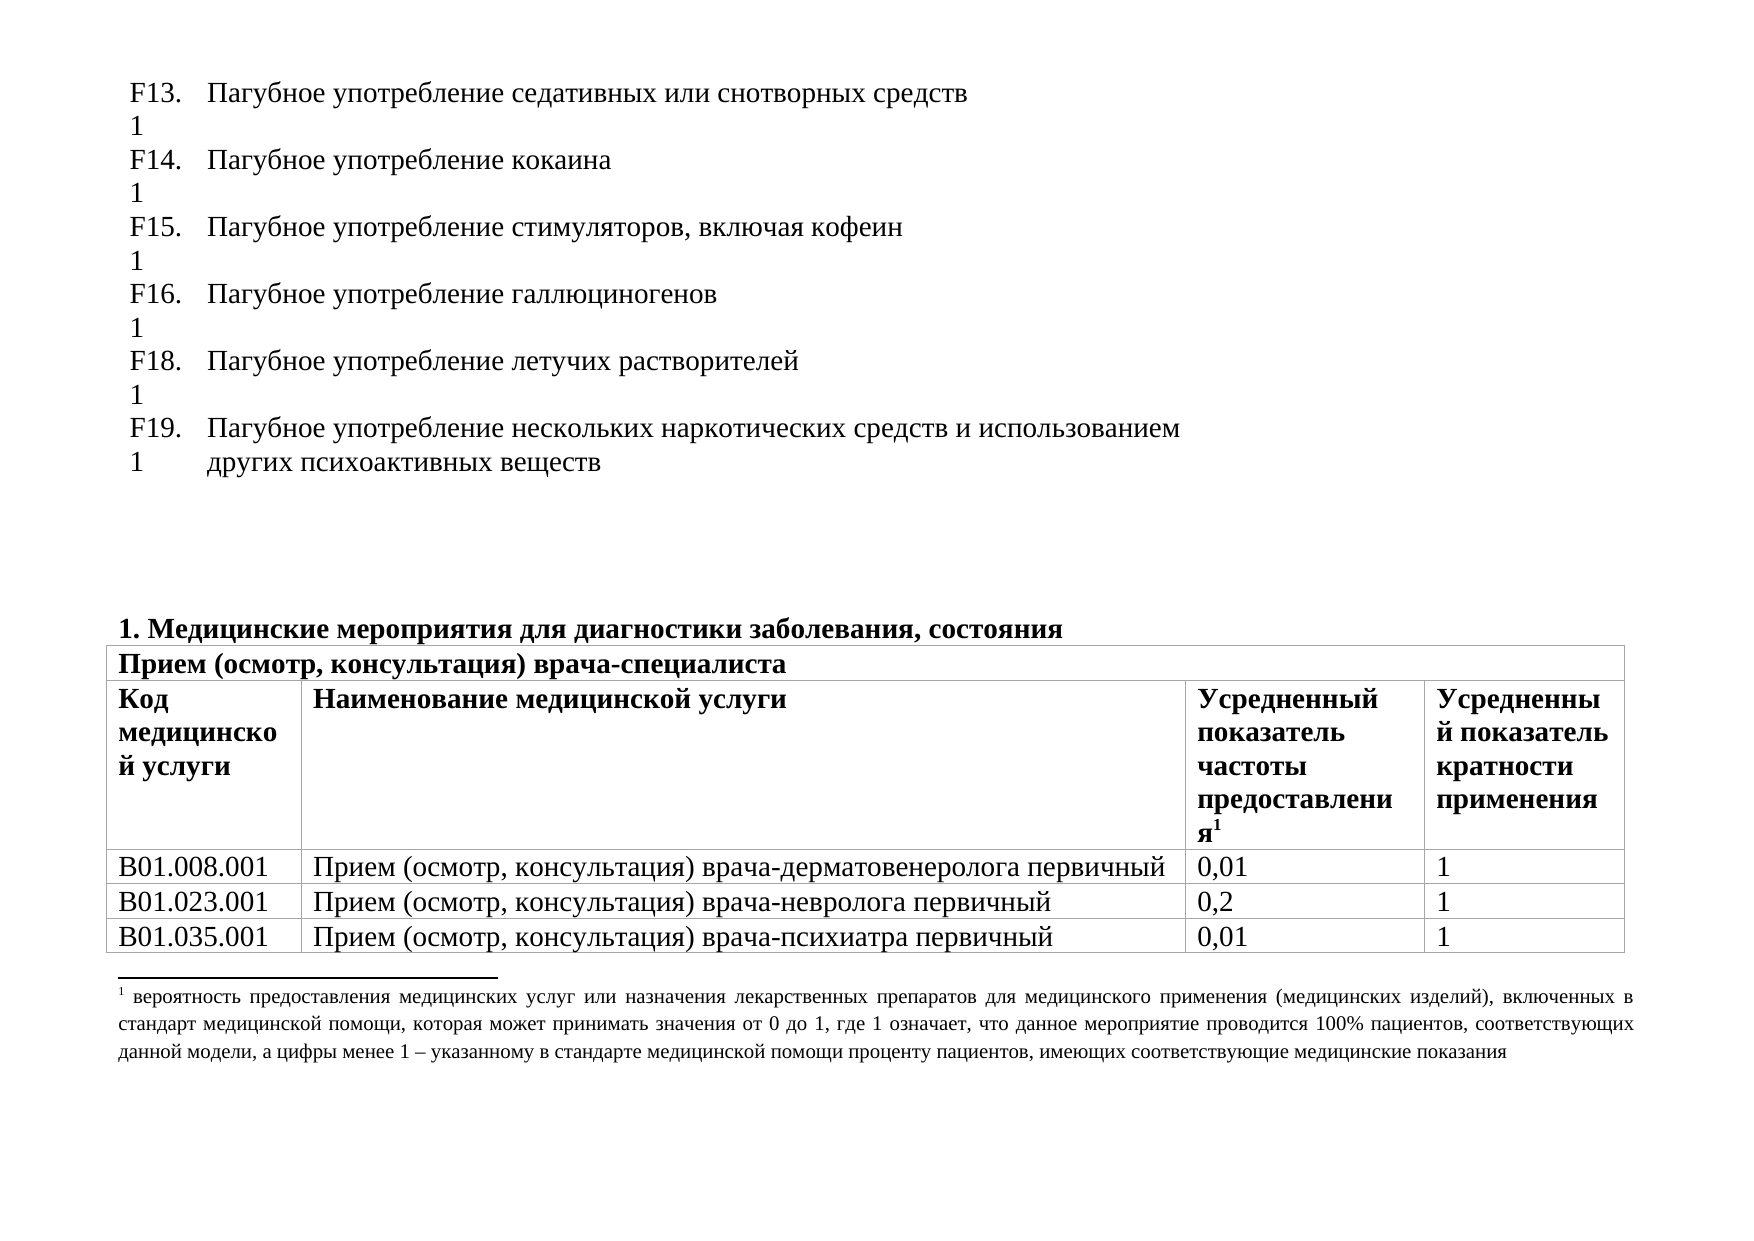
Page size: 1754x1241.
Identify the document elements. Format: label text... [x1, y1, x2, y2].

table_cell Пагубное употребление седативных или снотворных средств [196, 75, 1281, 142]
table_cell 0,2 [1186, 884, 1424, 918]
table_cell F19.1 [118, 410, 196, 477]
table_cell B01.023.001 [107, 884, 301, 918]
table_cell 0,01 [1186, 850, 1424, 883]
table_cell F15.1 [118, 209, 196, 276]
table_cell Пагубное употребление летучих растворителей [196, 343, 1281, 410]
table_cell Прием (осмотр, консультация) врача-невролога первичный [302, 884, 1185, 918]
table_cell F16.1 [118, 276, 196, 343]
table_cell F14.1 [118, 142, 196, 209]
table_header Прием (осмотр, консультация) врача-специалиста [107, 646, 1624, 680]
text 1. Медицинские мероприятия для диагностики заболевания, состояния [118, 612, 1636, 645]
table_cell Пагубное употребление нескольких наркотических средств и использованием других психоактивных веществ [196, 410, 1281, 477]
table_cell 1 [1425, 919, 1624, 952]
table_cell Код медицинской услуги [107, 681, 301, 848]
table_cell F13.1 [118, 75, 196, 142]
table_cell F18.1 [118, 343, 196, 410]
table_cell Прием (осмотр, консультация) врача-психиатра первичный [302, 919, 1185, 952]
table_cell Пагубное употребление галлюциногенов [196, 276, 1281, 343]
table_cell Усредненный показатель кратности применения [1425, 681, 1624, 848]
table_cell 0,01 [1186, 919, 1424, 952]
table_cell 1 [1425, 884, 1624, 918]
table_cell Пагубное употребление кокаина [196, 142, 1281, 209]
table_cell Наименование медицинской услуги [302, 681, 1185, 848]
table_cell Усредненный показатель частоты предоставления [1186, 681, 1424, 848]
table_cell B01.035.001 [107, 919, 301, 952]
table_cell B01.008.001 [107, 850, 301, 883]
table_cell Прием (осмотр, консультация) врача-дерматовенеролога первичный [302, 850, 1185, 883]
table_cell 1 [1425, 850, 1624, 883]
table_cell Пагубное употребление стимуляторов, включая кофеин [196, 209, 1281, 276]
